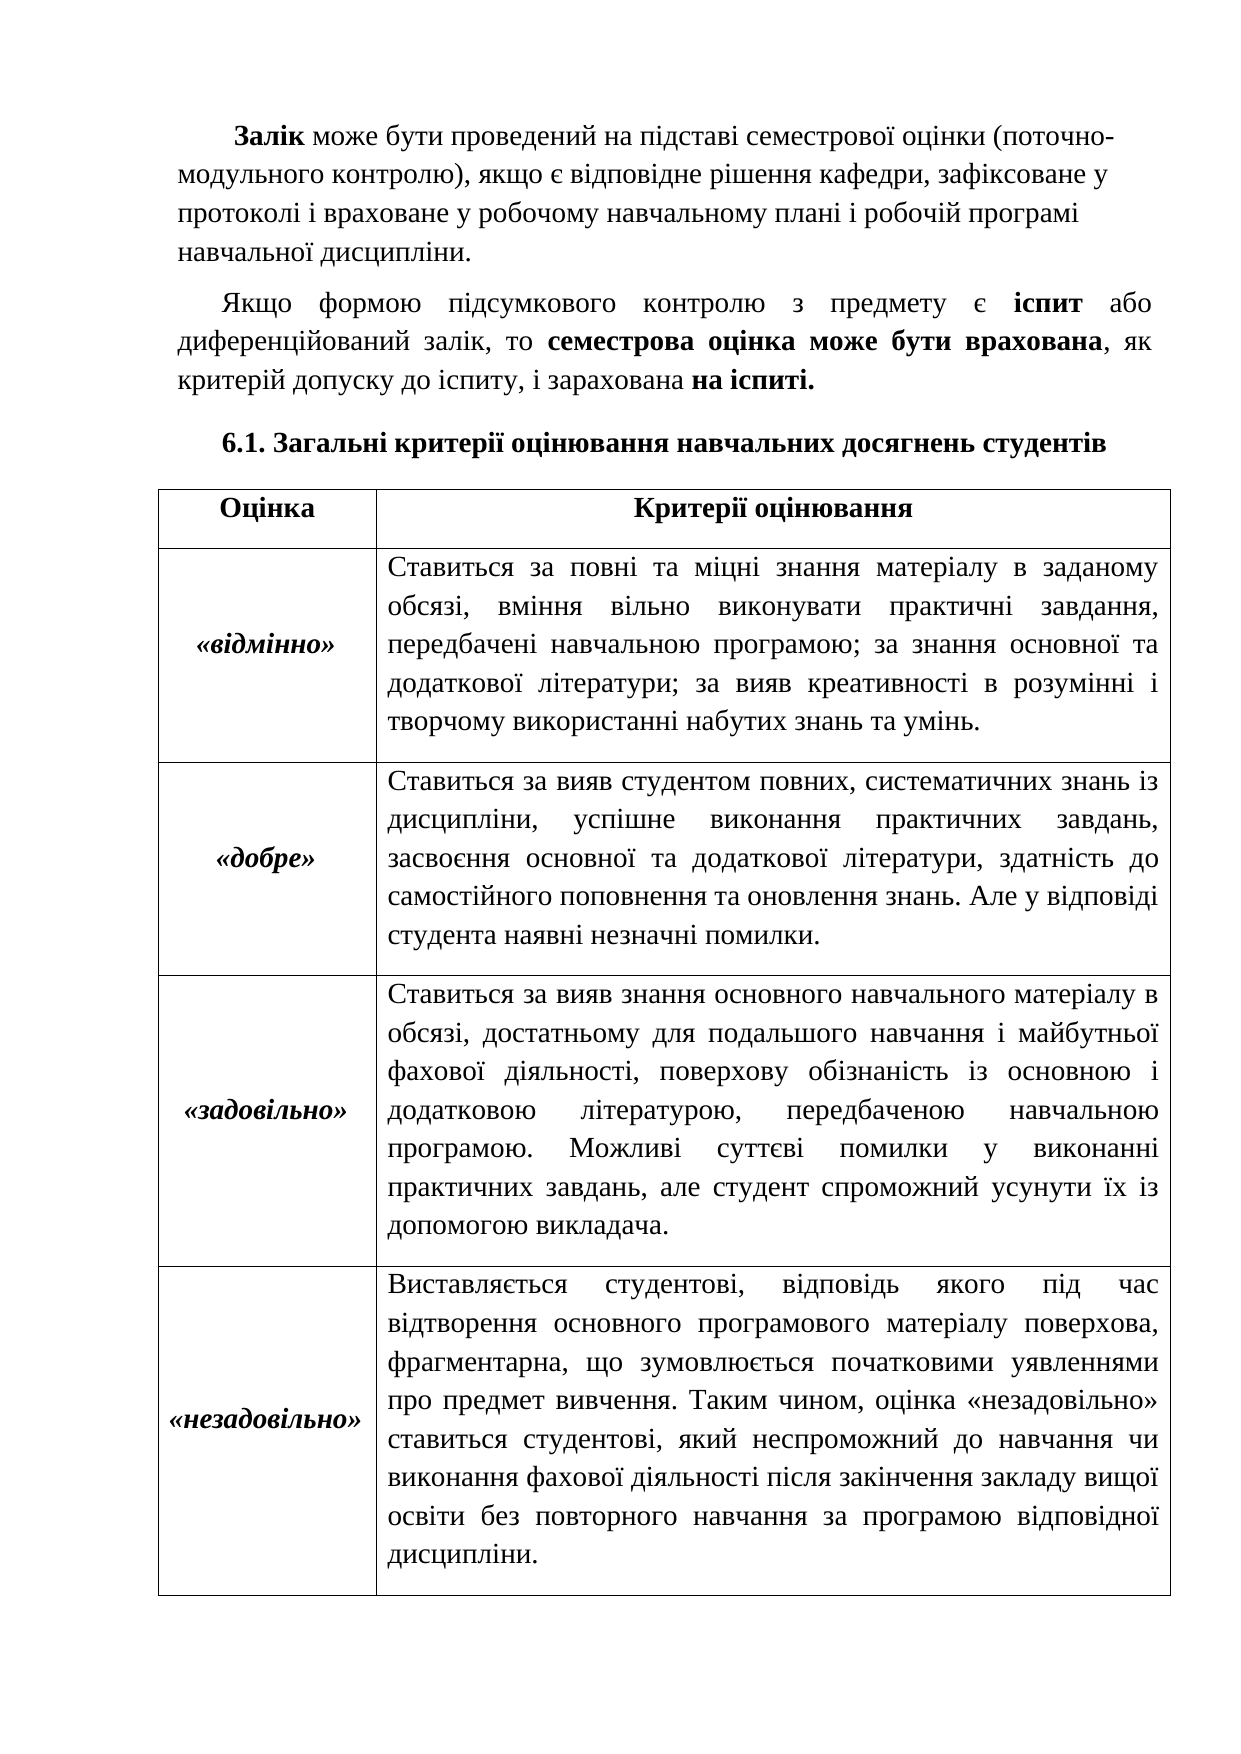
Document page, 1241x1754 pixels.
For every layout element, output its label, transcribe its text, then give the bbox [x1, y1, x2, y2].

table_cell Ставиться за повні та міцні знання матеріалу в заданому обсязі, вміння вільно виконувати практичні завдання, передбачені навчальною програмою; за знання основної та додаткової літератури; за вияв креативності в розумінні і творчому використанні набутих знань та умінь. [377, 549, 1170, 762]
text 6.1. Загальні критерії оцінювання навчальних досягнень студентів [177, 425, 1152, 459]
table_cell Ставиться за вияв знання основного навчального матеріалу в обсязі, достатньому для подальшого навчання і майбутньої фахової діяльності, поверхову обізнаність із основною і додатковою літературою, передбаченою навчальною програмою. Можливі суттєві помилки у виконанні практичних завдань, але студент спроможний усунути їх із допомогою викладача. [377, 976, 1170, 1266]
table_header Критерії оцінювання [377, 490, 1170, 548]
table_cell Виставляється студентові, відповідь якого під час відтворення основного програмового матеріалу поверхова, фрагментарна, що зумовлюється початковими уявленнями про предмет вивчення. Таким чином, оцінка «незадовільно» ставиться студентові, який неспроможний до навчання чи виконання фахової діяльності після закінчення закладу вищої освіти без повторного навчання за програмою відповідної дисципліни. [377, 1267, 1170, 1595]
text Якщо формою підсумкового контролю з предмету є іспит або диференційований залік, то семестрова оцінка може бути врахована, як критерій допуску до іспиту, і зарахована на іспиті. [177, 285, 1152, 395]
text Залік може бути проведений на підставі семестрової оцінки (поточно-модульного контролю), якщо є відповідне рішення кафедри, зафіксоване у протоколі і враховане у робочому навчальному плані і робочій програмі навчальної дисципліни. [177, 118, 1152, 267]
table_header Оцінка [159, 490, 376, 548]
table_cell «добре» [159, 763, 376, 975]
table_cell «незадовільно» [159, 1267, 376, 1595]
table_cell «задовільно» [159, 976, 376, 1266]
table_cell «відмінно» [159, 549, 376, 762]
table_cell Ставиться за вияв студентом повних, систематичних знань із дисципліни, успішне виконання практичних завдань, засвоєння основної та додаткової літератури, здатність до самостійного поповнення та оновлення знань. Але у відповіді студента наявні незначні помилки. [377, 763, 1170, 975]
